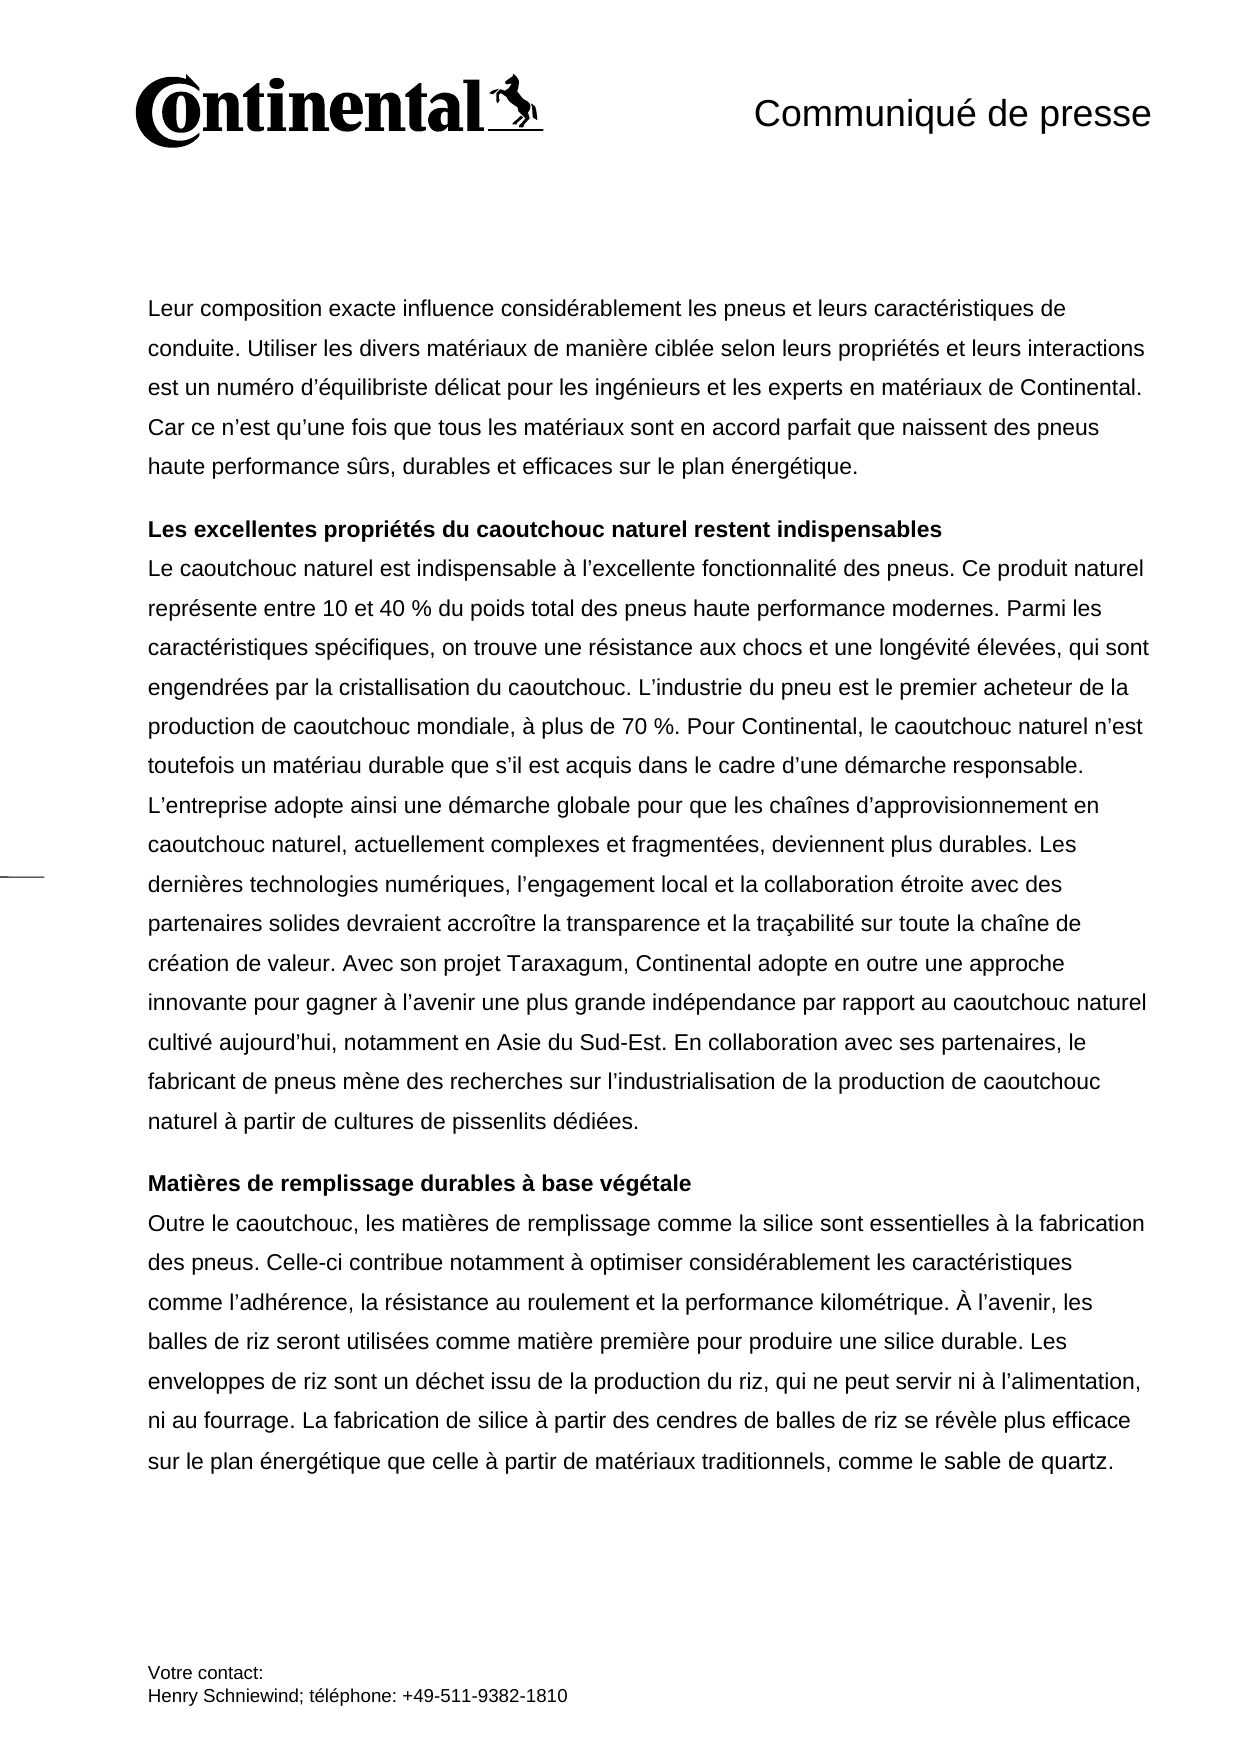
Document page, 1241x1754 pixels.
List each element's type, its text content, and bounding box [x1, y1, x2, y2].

text Le caoutchouc naturel est indispensable à l’excellente fonctionnalité des pneus. Ce produit naturel représente entre 10 et 40 % du poids total des pneus haute performance modernes. Parmi les caractéristiques spécifiques, on trouve une résistance aux chocs et une longévité élevées, qui sont engendrées par la cristallisation du caoutchouc. L’industrie du pneu est le premier acheteur de la production de caoutchouc mondiale, à plus de 70 %. Pour Continental, le caoutchouc naturel n’est toutefois un matériau durable que s’il est acquis dans le cadre d’une démarche responsable. L’entreprise adopte ainsi une démarche globale pour que les chaînes d’approvisionnement en caoutchouc naturel, actuellement complexes et fragmentées, deviennent plus durables. Les dernières technologies numériques, l’engagement local et la collaboration étroite avec des partenaires solides devraient accroître la transparence et la traçabilité sur toute la chaîne de création de valeur. Avec son projet Taraxagum, Continental adopte en outre une approche innovante pour gagner à l’avenir une plus grande indépendance par rapport au caoutchouc naturel cultivé aujourd’hui, notamment en Asie du Sud-Est. En collaboration avec ses partenaires, le fabricant de pneus mène des recherches sur l’industrialisation de la production de caoutchouc naturel à partir de cultures de pissenlits dédiées. [148, 555, 1152, 1134]
text Matières de remplissage durables à base végétale [148, 1170, 1152, 1197]
text Les excellentes propriétés du caoutchouc naturel restent indispensables [148, 516, 1152, 542]
text Leur composition exacte influence considérablement les pneus et leurs caractéristiques de conduite. Utiliser les divers matériaux de manière ciblée selon leurs propriétés et leurs interactions est un numéro d’équilibriste délicat pour les ingénieurs et les experts en matériaux de Continental. Car ce n’est qu’une fois que tous les matériaux sont en accord parfait que naissent des pneus haute performance sûrs, durables et efficaces sur le plan énergétique. [148, 295, 1152, 479]
text Outre le caoutchouc, les matières de remplissage comme la silice sont essentielles à la fabrication des pneus. Celle-ci contribue notamment à optimiser considérablement les caractéristiques comme l’adhérence, la résistance au roulement et la performance kilométrique. À l’avenir, les balles de riz seront utilisées comme matière première pour produire une silice durable. Les enveloppes de riz sont un déchet issu de la production du riz, qui ne peut servir ni à l’alimentation, ni au fourrage. La fabrication de silice à partir des cendres de balles de riz se révèle plus efficace sur le plan énergétique que celle à partir de matériaux traditionnels, comme le sable de quartz. [148, 1210, 1152, 1475]
